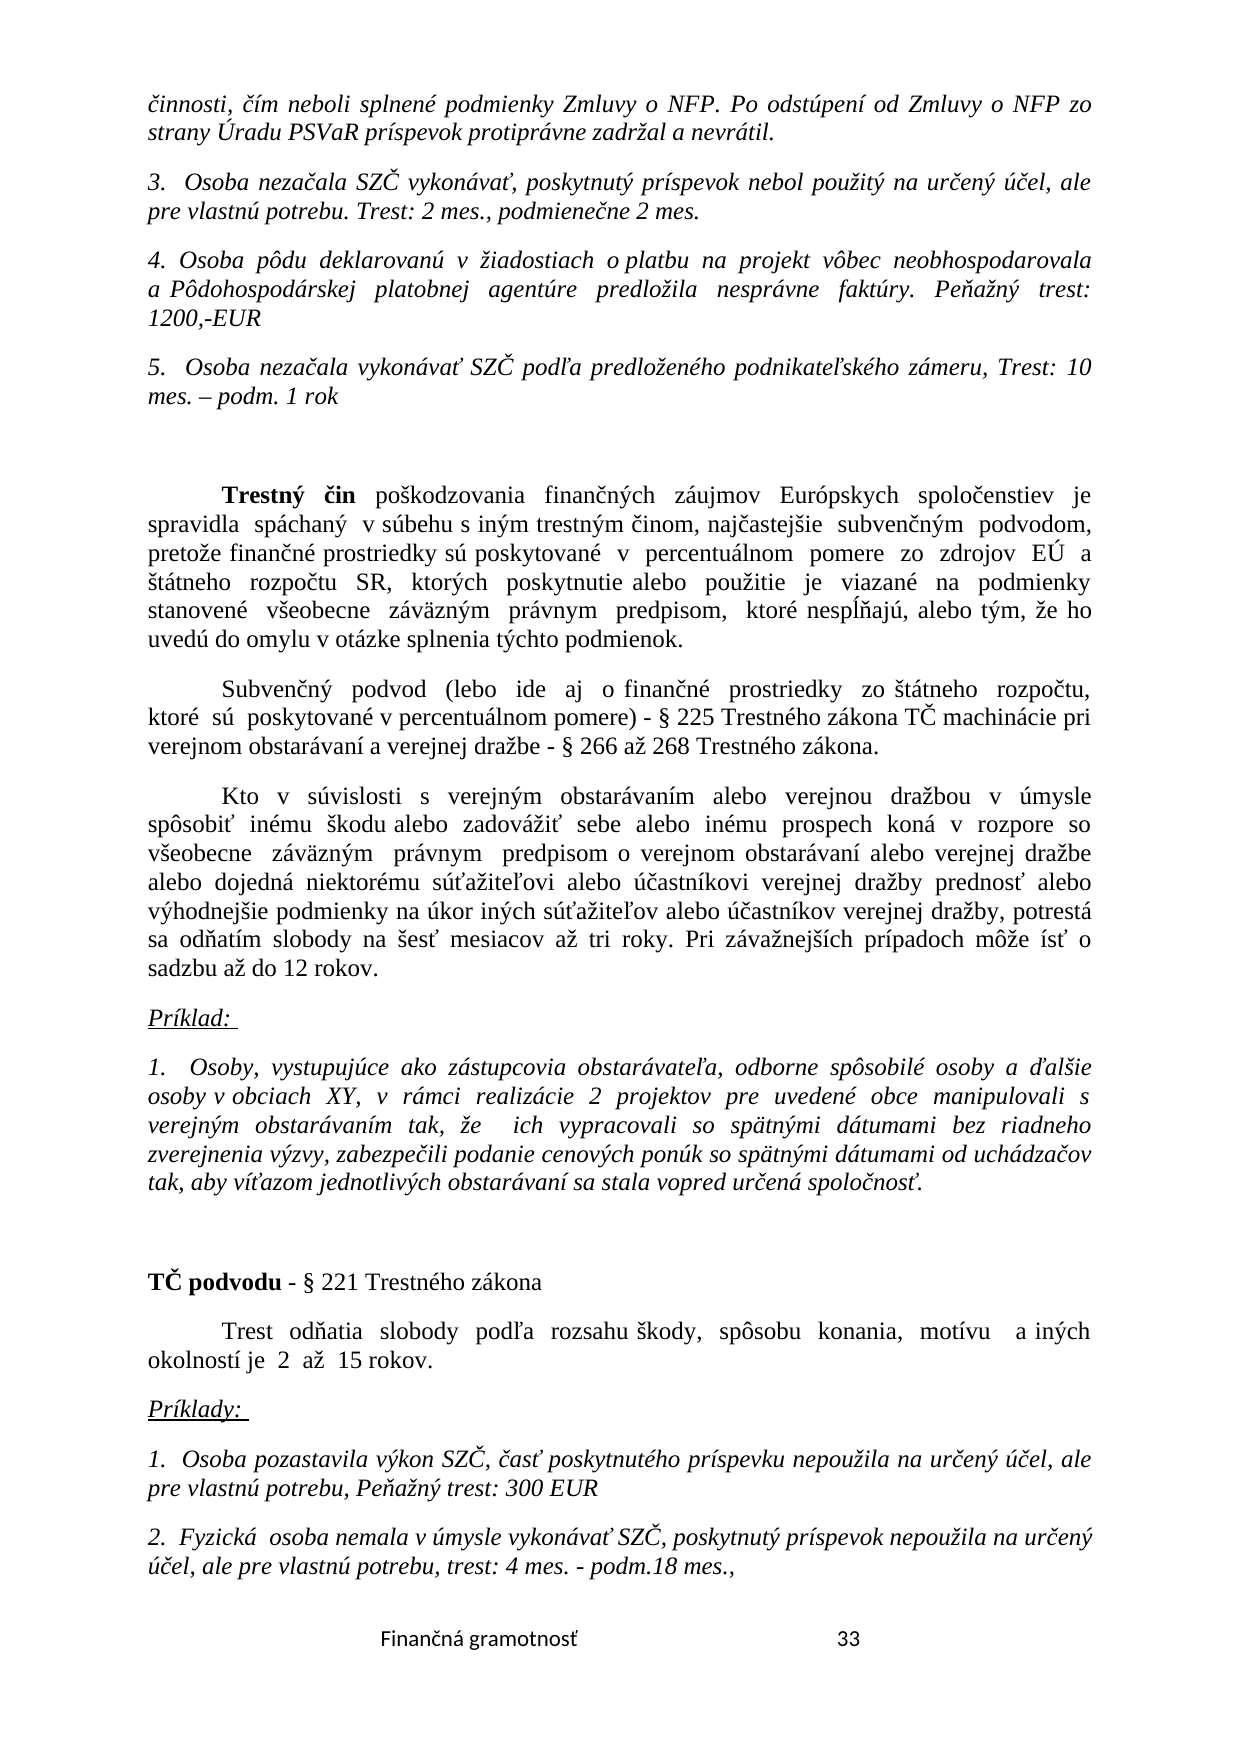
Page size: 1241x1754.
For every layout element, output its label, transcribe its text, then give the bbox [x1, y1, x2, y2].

text 3. Osoba nezačala SZČ vykonávať, poskytnutý príspevok nebol použitý na určený účel, ale pre vlastnú potrebu. Trest: 2 mes., podmienečne 2 mes. [148, 167, 1093, 224]
text 1. Osoba pozastavila výkon SZČ, časť poskytnutého príspevku nepoužila na určený účel, ale pre vlastnú potrebu, Peňažný trest: 300 EUR [148, 1444, 1093, 1502]
text Trest odňatia slobody podľa rozsahu škody, spôsobu konania, motívu a iných okolností je 2 až 15 rokov. [148, 1316, 1093, 1374]
text 1. Osoby, vystupujúce ako zástupcovia obstarávateľa, odborne spôsobilé osoby a ďalšie osoby v obciach XY, v rámci realizácie 2 projektov pre uvedené obce manipulovali s verejným obstarávaním tak, že ich vypracovali so spätnými dátumami bez riadneho zverejnenia výzvy, zabezpečili podanie cenových ponúk so spätnými dátumami od uchádzačov tak, aby víťazom jednotlivých obstarávaní sa stala vopred určená spoločnosť. [148, 1052, 1093, 1196]
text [148, 89, 1093, 146]
text Kto v súvislosti s verejným obstarávaním alebo verejnou dražbou v úmysle spôsobiť inému škodu alebo zadovážiť sebe alebo inému prospech koná v rozpore so všeobecne záväzným právnym predpisom o verejnom obstarávaní alebo verejnej dražbe alebo dojedná niektorému súťažiteľovi alebo účastníkovi verejnej dražby prednosť alebo výhodnejšie podmienky na úkor iných súťažiteľov alebo účastníkov verejnej dražby, potrestá sa odňatím slobody na šesť mesiacov až tri roky. Pri závažnejších prípadoch môže ísť o sadzbu až do 12 rokov. [148, 781, 1093, 982]
text Príklady: [148, 1394, 1093, 1423]
text 4. Osoba pôdu deklarovanú v žiadostiach o platbu na projekt vôbec neobhospodarovala a Pôdohospodárskej platobnej agentúre predložila nesprávne faktúry. Peňažný trest: 1200,-EUR [148, 245, 1093, 332]
text Trestný čin poškodzovania finančných záujmov Európskych spoločenstiev je spravidla spáchaný v súbehu s iným trestným činom, najčastejšie subvenčným podvodom, pretože finančné prostriedky sú poskytované v percentuálnom pomere zo zdrojov EÚ a štátneho rozpočtu SR, ktorých poskytnutie alebo použitie je viazané na podmienky stanovené všeobecne záväzným právnym predpisom, ktoré nespĺňajú, alebo tým, že ho uvedú do omylu v otázke splnenia týchto podmienok. [148, 480, 1093, 653]
text TČ podvodu - § 221 Trestného zákona [148, 1267, 1093, 1295]
text 5. Osoba nezačala vykonávať SZČ podľa predloženého podnikateľského zámeru, Trest: 10 mes. – podm. 1 rok [148, 352, 1093, 410]
text 2. Fyzická osoba nemala v úmysle vykonávať SZČ, poskytnutý príspevok nepoužila na určený účel, ale pre vlastnú potrebu, trest: 4 mes. - podm.18 mes., [148, 1522, 1093, 1580]
text Príklad: [148, 1003, 1093, 1032]
text Subvenčný podvod (lebo ide aj o finančné prostriedky zo štátneho rozpočtu, ktoré sú poskytované v percentuálnom pomere) - § 225 Trestného zákona TČ machinácie pri verejnom obstarávaní a verejnej dražbe - § 266 až 268 Trestného zákona. [148, 674, 1093, 760]
